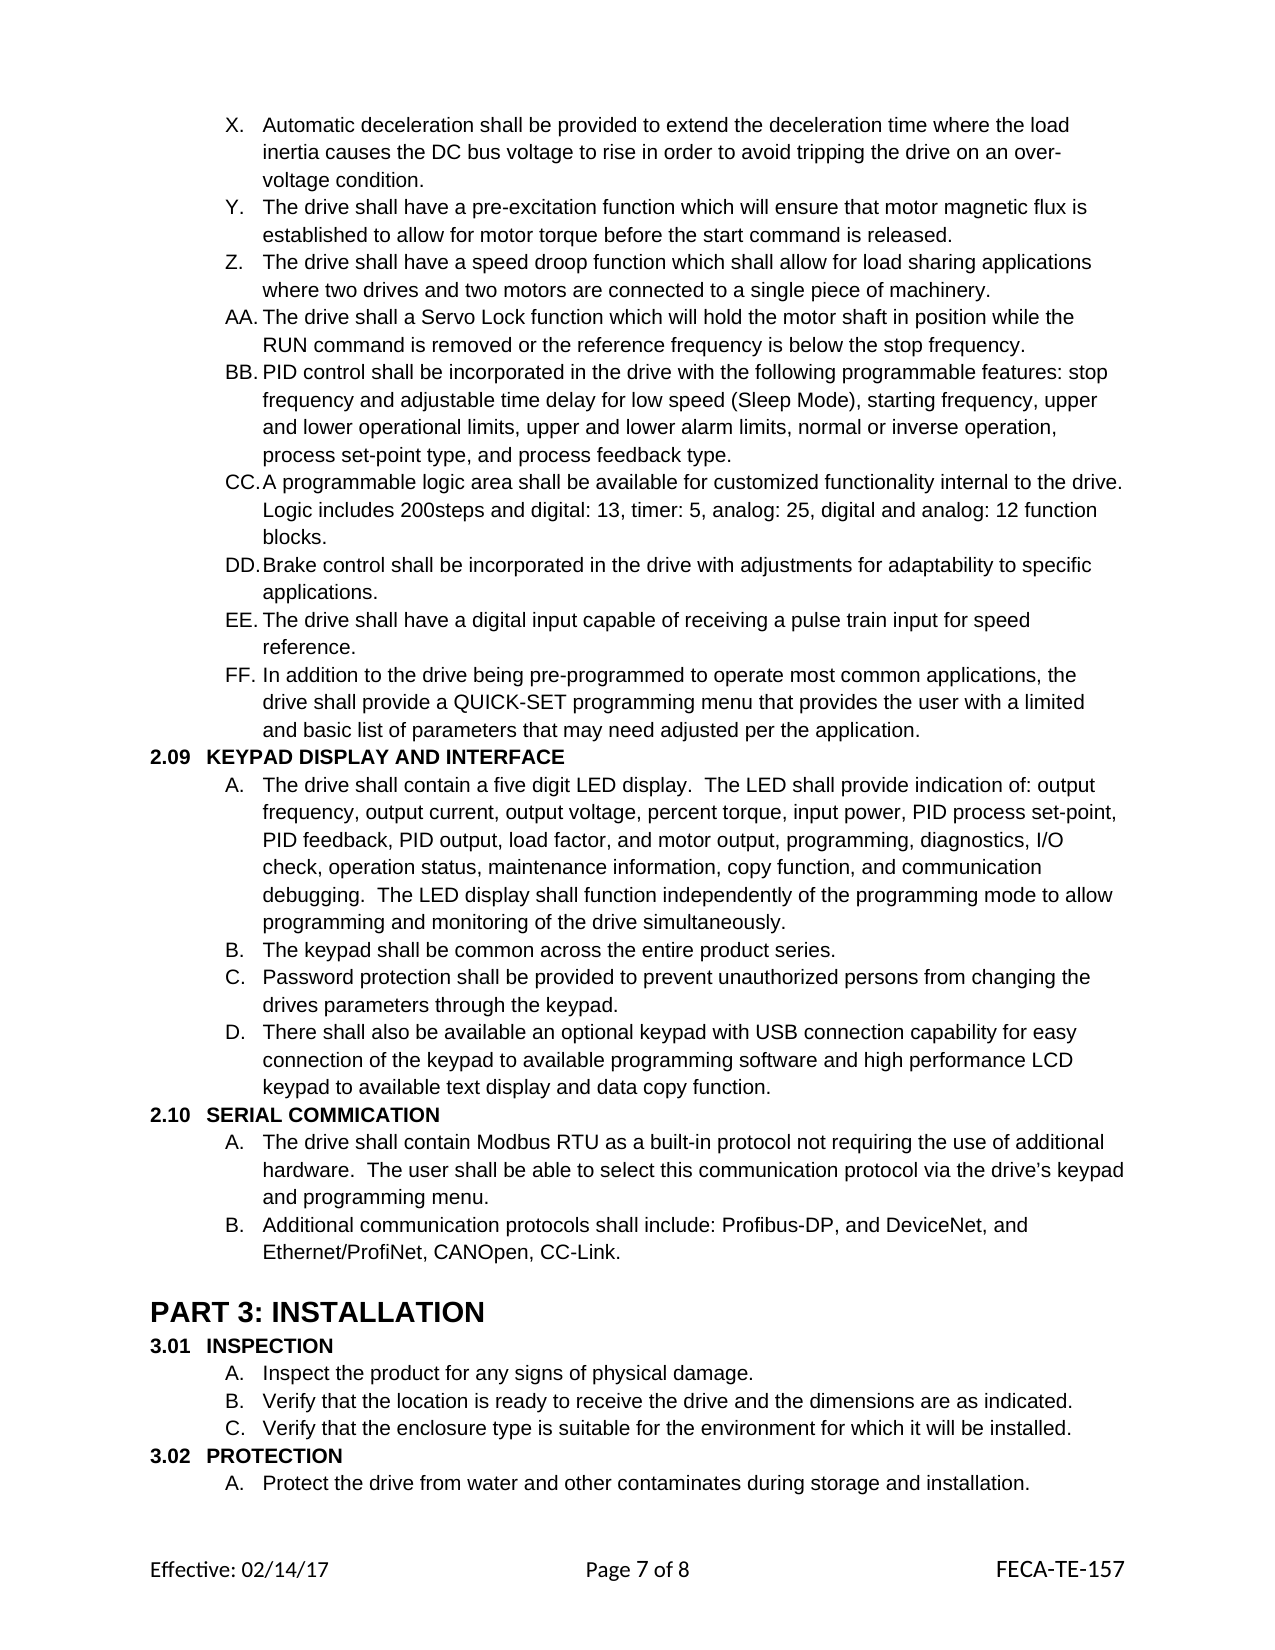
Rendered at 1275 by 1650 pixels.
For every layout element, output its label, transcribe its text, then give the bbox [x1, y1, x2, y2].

list Automatic deceleration shall be provided to extend the deceleration time where the load inertia causes the DC bus voltage to rise in order to avoid tripping the drive on an over-voltage condition. [225, 112, 1125, 191]
list Inspect the product for any signs of physical damage. [225, 1361, 1125, 1385]
list Verify that the location is ready to receive the drive and the dimensions are as indicated. [225, 1388, 1125, 1412]
text 2.10 SERIAL COMMICATION [150, 1102, 1125, 1126]
text 2.09 KEYPAD DISPLAY AND INTERFACE [150, 745, 1125, 769]
list The keypad shall be common across the entire product series. [225, 937, 1125, 961]
list The drive shall contain Modbus RTU as a built-in protocol not requiring the use of additional hardware. The user shall be able to select this communication protocol via the drive’s keypad and programming menu. [225, 1130, 1125, 1209]
text 3.01 INSPECTION [150, 1333, 1125, 1357]
list The drive shall contain a five digit LED display. The LED shall provide indication of: output frequency, output current, output voltage, percent torque, input power, PID process set-point, PID feedback, PID output, load factor, and motor output, programming, diagnostics, I/O check, operation status, maintenance information, copy function, and communication debugging. The LED display shall function independently of the programming mode to allow programming and monitoring of the drive simultaneously. [225, 772, 1125, 934]
list Protect the drive from water and other contaminates during storage and installation. [225, 1471, 1125, 1495]
list Verify that the enclosure type is suitable for the environment for which it will be installed. [225, 1416, 1125, 1440]
list PID control shall be incorporated in the drive with the following programmable features: stop frequency and adjustable time delay for low speed (Sleep Mode), starting frequency, upper and lower operational limits, upper and lower alarm limits, normal or inverse operation, process set-point type, and process feedback type. [225, 360, 1125, 466]
text PART 3: INSTALLATION [150, 1295, 1125, 1328]
list The drive shall have a pre-excitation function which will ensure that motor magnetic flux is established to allow for motor torque before the start command is released. [225, 195, 1125, 246]
list The drive shall have a speed droop function which shall allow for load sharing applications where two drives and two motors are connected to a single piece of machinery. [225, 250, 1125, 301]
list A programmable logic area shall be available for customized functionality internal to the drive. Logic includes 200steps and digital: 13, timer: 5, analog: 25, digital and analog: 12 function blocks. [225, 470, 1125, 549]
list The drive shall a Servo Lock function which will hold the motor shaft in position while the RUN command is removed or the reference frequency is below the stop frequency. [225, 305, 1125, 356]
list There shall also be available an optional keypad with USB connection capability for easy connection of the keypad to available programming software and high performance LCD keypad to available text display and data copy function. [225, 1020, 1125, 1099]
list Password protection shall be provided to prevent unauthorized persons from changing the drives parameters through the keypad. [225, 965, 1125, 1016]
text 3.02 PROTECTION [150, 1443, 1125, 1467]
list Additional communication protocols shall include: Profibus-DP, and DeviceNet, and Ethernet/ProfiNet, CANOpen, CC-Link. [225, 1212, 1125, 1264]
list Brake control shall be incorporated in the drive with adjustments for adaptability to specific applications. [225, 552, 1125, 604]
list In addition to the drive being pre-programmed to operate most common applications, the drive shall provide a QUICK-SET programming menu that provides the user with a limited and basic list of parameters that may need adjusted per the application. [225, 662, 1125, 741]
list The drive shall have a digital input capable of receiving a pulse train input for speed reference. [225, 607, 1125, 659]
